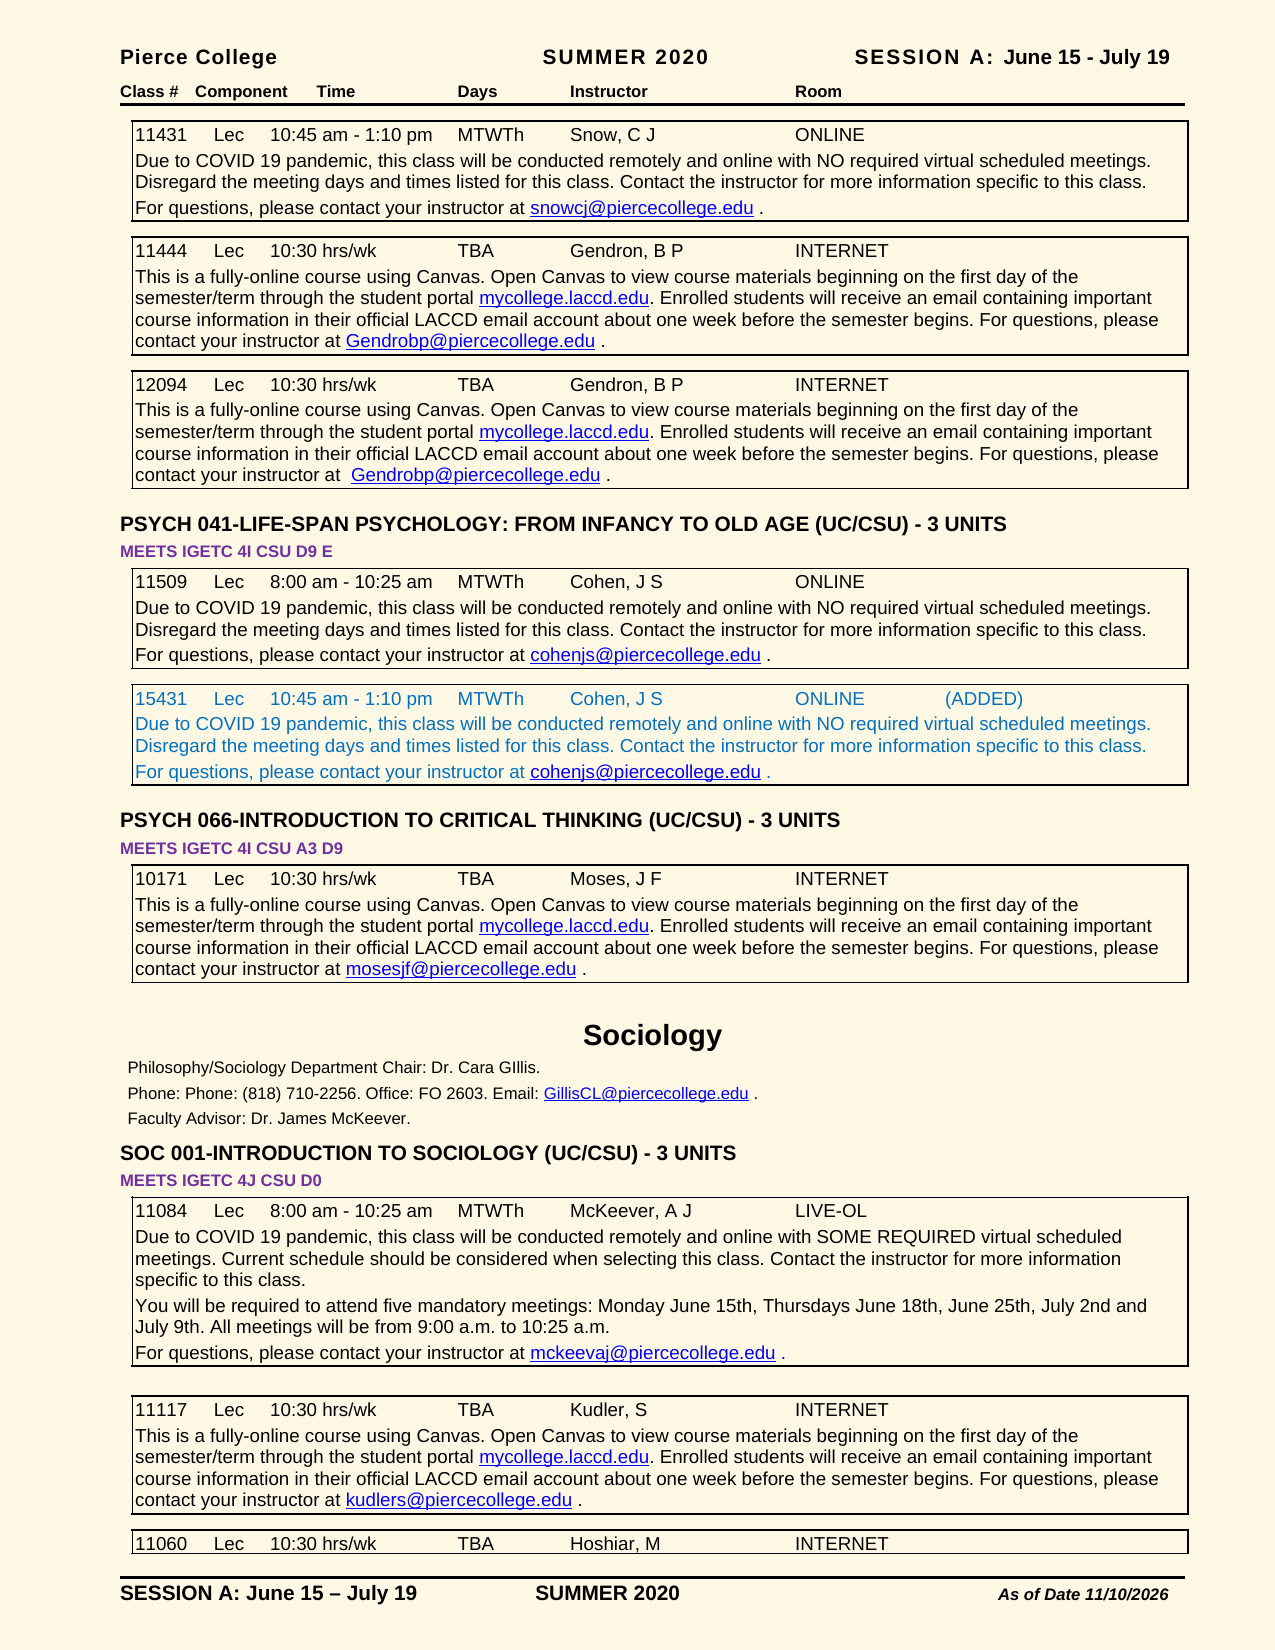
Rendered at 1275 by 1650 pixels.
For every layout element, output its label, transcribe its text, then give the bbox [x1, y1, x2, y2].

subtitle Sociology [120, 1018, 1185, 1052]
text For questions, please contact your instructor at cohenjs@piercecollege.edu . [133, 757, 1187, 784]
text For questions, please contact your instructor at snowcj@piercecollege.edu . [133, 193, 1187, 220]
text 11444 Lec 10:30 hrs/wk TBA Gendron, B P INTERNET [133, 238, 1187, 261]
title PSYCH 041-Life-Span Psychology: From Infancy To Old Age (UC/CSU) - 3 Units [120, 512, 1185, 536]
title PSYCH 066-Introduction To Critical Thinking (UC/CSU) - 3 Units [120, 808, 1185, 832]
text Due to COVID 19 pandemic, this class will be conducted remotely and online with SOME REQUIRED virtual scheduled meetings. Current schedule should be considered when selecting this class. Contact the instructor for more information specific to this class. [133, 1222, 1187, 1290]
text 12094 Lec 10:30 hrs/wk TBA Gendron, B P INTERNET [133, 372, 1187, 395]
text For questions, please contact your instructor at cohenjs@piercecollege.edu . [133, 641, 1187, 668]
text You will be required to attend five mandatory meetings: Monday June 15th, Thursdays June 18th, June 25th, July 2nd and July 9th. All meetings will be from 9:00 a.m. to 10:25 a.m. [133, 1291, 1187, 1338]
text This is a fully-online course using Canvas. Open Canvas to view course materials beginning on the first day of the semester/term through the student portal mycollege.laccd.edu. Enrolled students will receive an email containing important course information in their official LACCD email account about one week before the semester begins. For questions, please contact your instructor at mosesjf@piercecollege.edu . [133, 890, 1187, 982]
text 11431 Lec 10:45 am - 1:10 pm MTWTh Snow, C J ONLINE [133, 122, 1187, 145]
text Faculty Advisor: Dr. James McKeever. [127, 1109, 1185, 1128]
text This is a fully-online course using Canvas. Open Canvas to view course materials beginning on the first day of the semester/term through the student portal mycollege.laccd.edu. Enrolled students will receive an email containing important course information in their official LACCD email account about one week before the semester begins. For questions, please contact your instructor at kudlers@piercecollege.edu . [133, 1421, 1187, 1513]
title SOC 001-Introduction To Sociology (UC/CSU) - 3 Units [120, 1141, 1185, 1165]
text This is a fully-online course using Canvas. Open Canvas to view course materials beginning on the first day of the semester/term through the student portal mycollege.laccd.edu. Enrolled students will receive an email containing important course information in their official LACCD email account about one week before the semester begins. For questions, please contact your instructor at Gendrobp@piercecollege.edu . [133, 396, 1187, 488]
text 11060 Lec 10:30 hrs/wk TBA Hoshiar, M INTERNET [133, 1531, 1187, 1553]
text Meets IGETC 4I CSU D9 E [120, 542, 1185, 561]
text Meets IGETC 4I CSU A3 D9 [120, 838, 1185, 858]
text Philosophy/Sociology Department Chair: Dr. Cara GIllis. [127, 1058, 1185, 1077]
text For questions, please contact your instructor at mckeevaj@piercecollege.edu . [133, 1338, 1187, 1365]
text 11084 Lec 8:00 am - 10:25 am MTWTh McKeever, A J LIVE-OL [133, 1198, 1187, 1222]
text 11509 Lec 8:00 am - 10:25 am MTWTh Cohen, J S ONLINE [133, 569, 1187, 593]
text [133, 146, 1187, 192]
text This is a fully-online course using Canvas. Open Canvas to view course materials beginning on the first day of the semester/term through the student portal mycollege.laccd.edu. Enrolled students will receive an email containing important course information in their official LACCD email account about one week before the semester begins. For questions, please contact your instructor at Gendrobp@piercecollege.edu . [133, 262, 1187, 354]
text 10171 Lec 10:30 hrs/wk TBA Moses, J F INTERNET [133, 866, 1187, 889]
text 11117 Lec 10:30 hrs/wk TBA Kudler, S INTERNET [133, 1397, 1187, 1420]
text 15431 Lec 10:45 am - 1:10 pm MTWTh Cohen, J S ONLINE (ADDED) [133, 685, 1187, 709]
text Phone: Phone: (818) 710-2256. Office: FO 2603. Email: GillisCL@piercecollege.edu . [127, 1084, 1185, 1103]
text Meets IGETC 4J CSU D0 [120, 1171, 1185, 1190]
